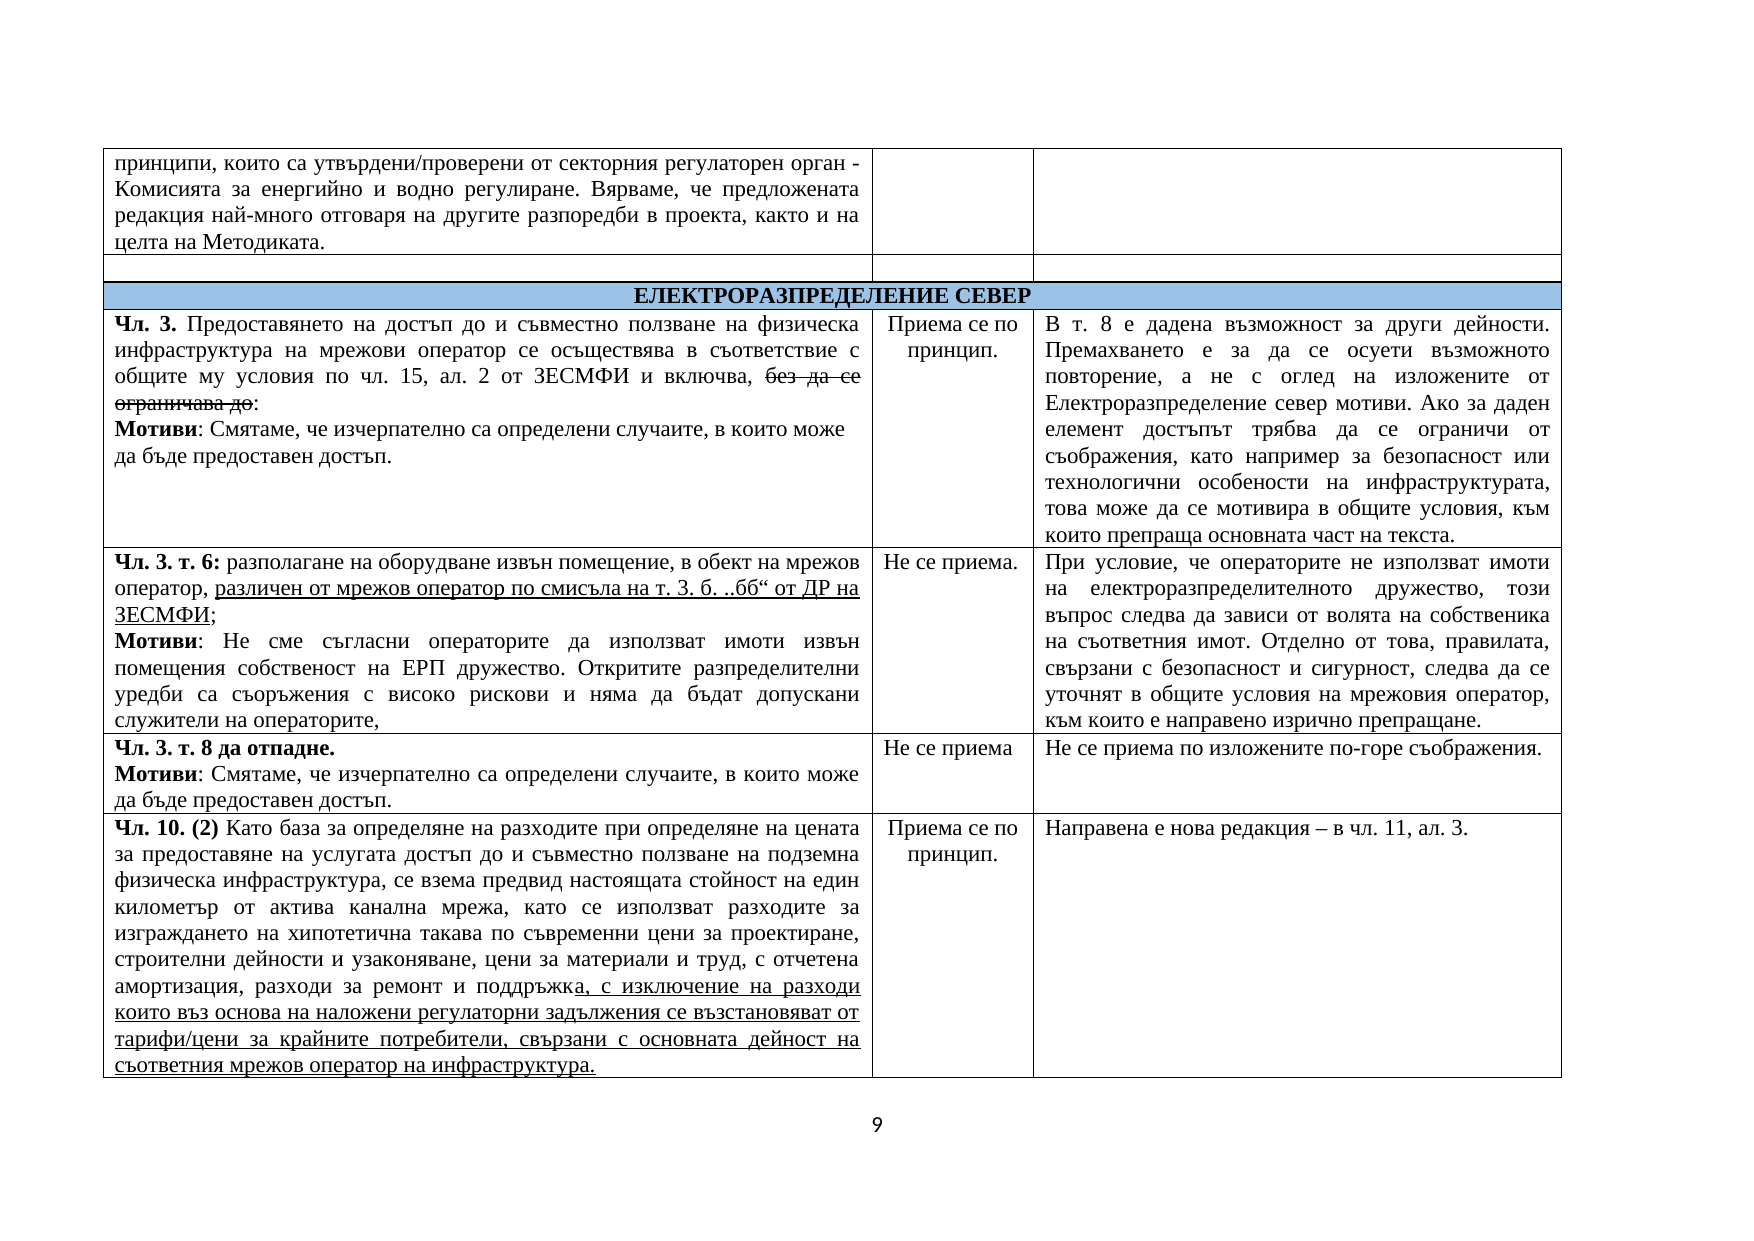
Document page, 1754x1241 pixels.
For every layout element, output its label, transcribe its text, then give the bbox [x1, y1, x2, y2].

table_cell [873, 814, 1033, 1077]
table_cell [873, 149, 1033, 254]
table_cell ЕЛЕКТРОРАЗПРЕДЕЛЕНИЕ СЕВЕР [104, 283, 1561, 309]
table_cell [1034, 149, 1561, 254]
table_cell Не се приема [873, 734, 1033, 813]
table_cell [104, 149, 872, 254]
table_cell Чл. 3. Предоставянето на достъп до и съвместно ползване на физическа инфраструктура на мрежови оператор се осъществява в съответствие с общите му условия по чл. 15, ал. 2 от ЗЕСМФИ и включва, без да се ограничава до: Мотиви: Смятаме, че изчерпателно са определени случаите, в които може да бъде предоставен достъп. [104, 310, 872, 547]
table_cell [1034, 255, 1561, 281]
table_cell [104, 255, 872, 281]
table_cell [104, 814, 872, 1077]
table_cell Приема се по принцип. [873, 310, 1033, 547]
table_cell [873, 255, 1033, 281]
table_cell Не се приема. [873, 548, 1033, 733]
table_cell При условие, че операторите не използват имоти на електроразпределителното дружество, този въпрос следва да зависи от волята на собственика на съответния имот. Отделно от това, правилата, свързани с безопасност и сигурност, следва да се уточнят в общите условия на мрежовия оператор, към които е направено изрично препращане. [1034, 548, 1561, 733]
table_cell Не се приема по изложените по-горе съображения. [1034, 734, 1561, 813]
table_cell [1034, 814, 1561, 1077]
table_cell В т. 8 е дадена възможност за други дейности. Премахването е за да се осуети възможното повторение, а не с оглед на изложените от Електроразпределение север мотиви. Ако за даден елемент достъпът трябва да се ограничи от съображения, като например за безопасност или технологични особености на инфраструктурата, това може да се мотивира в общите условия, към които препраща основната част на текста. [1034, 310, 1561, 547]
table_cell Чл. 3. т. 8 да отпадне. Мотиви: Смятаме, че изчерпателно са определени случаите, в които може да бъде предоставен достъп. [104, 734, 872, 813]
table_cell Чл. 3. т. 6: разполагане на оборудване извън помещение, в обект на мрежов оператор, различен от мрежов оператор по смисъла на т. 3. б. ..бб“ от ДР на ЗЕСМФИ; Мотиви: Не сме съгласни операторите да използват имоти извън помещения собственост на ЕРП дружество. Откритите разпределителни уредби са съоръжения с високо рискови и няма да бъдат допускани служители на операторите, [104, 548, 872, 733]
